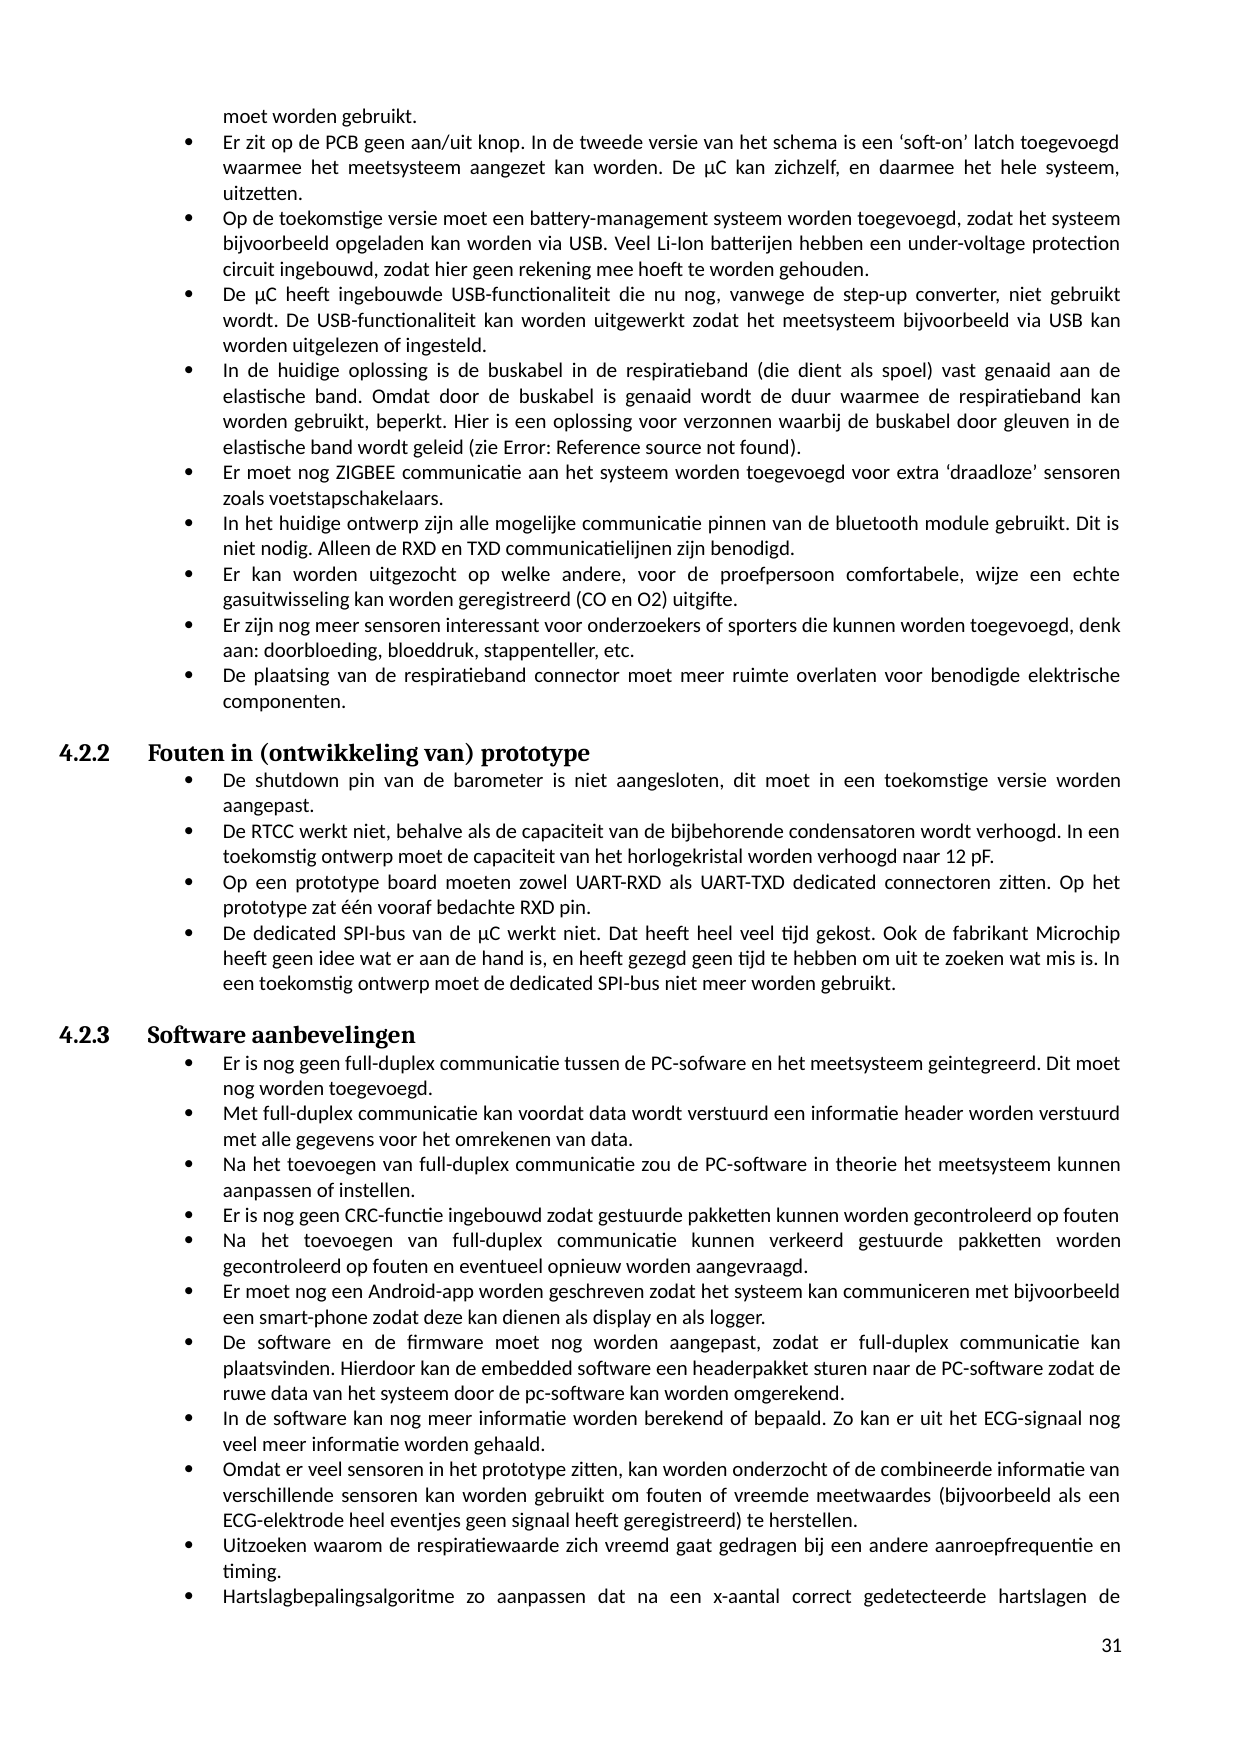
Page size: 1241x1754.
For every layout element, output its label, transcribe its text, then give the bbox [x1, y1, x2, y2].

list Met full-duplex communicatie kan voordat data wordt verstuurd een informatie header worden verstuurd met alle gegevens voor het omrekenen van data. [185, 1101, 1122, 1151]
list De software en de firmware moet nog worden aangepast, zodat er full-duplex communicatie kan plaatsvinden. Hierdoor kan de embedded software een headerpakket sturen naar de PC-software zodat de ruwe data van het systeem door de pc-software kan worden omgerekend. [185, 1329, 1122, 1406]
list Er is nog geen full-duplex communicatie tussen de PC-sofware en het meetsysteem geintegreerd. Dit moet nog worden toegevoegd. [185, 1050, 1122, 1101]
list In het huidige ontwerp zijn alle mogelijke communicatie pinnen van de bluetooth module gebruikt. Dit is niet nodig. Alleen de RXD en TXD communicatielijnen zijn benodigd. [185, 510, 1122, 561]
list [185, 103, 1122, 129]
list De µC heeft ingebouwde USB-functionaliteit die nu nog, vanwege de step-up converter, niet gebruikt wordt. De USB-functionaliteit kan worden uitgewerkt zodat het meetsysteem bijvoorbeeld via USB kan worden uitgelezen of ingesteld. [185, 281, 1122, 358]
subtitle Software aanbevelingen [59, 1021, 1122, 1050]
subtitle Fouten in (ontwikkeling van) prototype [59, 738, 1122, 767]
list Uitzoeken waarom de respiratiewaarde zich vreemd gaat gedragen bij een andere aanroepfrequentie en timing. [185, 1533, 1122, 1583]
list Er zit op de PCB geen aan/uit knop. In de tweede versie van het schema is een ‘soft-on’ latch toegevoegd waarmee het meetsysteem aangezet kan worden. De µC kan zichzelf, en daarmee het hele systeem, uitzetten. [185, 129, 1122, 205]
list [185, 1583, 1122, 1609]
list De plaatsing van de respiratieband connector moet meer ruimte overlaten voor benodigde elektrische componenten. [185, 663, 1122, 713]
list Op een prototype board moeten zowel UART-RXD als UART-TXD dedicated connectoren zitten. Op het prototype zat één vooraf bedachte RXD pin. [185, 869, 1122, 920]
list De dedicated SPI-bus van de µC werkt niet. Dat heeft heel veel tijd gekost. Ook de fabrikant Microchip heeft geen idee wat er aan de hand is, en heeft gezegd geen tijd te hebben om uit te zoeken wat mis is. In een toekomstig ontwerp moet de dedicated SPI-bus niet meer worden gebruikt. [185, 920, 1122, 996]
list De RTCC werkt niet, behalve als de capaciteit van de bijbehorende condensatoren wordt verhoogd. In een toekomstig ontwerp moet de capaciteit van het horlogekristal worden verhoogd naar 12 pF. [185, 818, 1122, 869]
list Omdat er veel sensoren in het prototype zitten, kan worden onderzocht of de combineerde informatie van verschillende sensoren kan worden gebruikt om fouten of vreemde meetwaardes (bijvoorbeeld als een ECG-elektrode heel eventjes geen signaal heeft geregistreerd) te herstellen. [185, 1456, 1122, 1533]
list Er moet nog een Android-app worden geschreven zodat het systeem kan communiceren met bijvoorbeeld een smart-phone zodat deze kan dienen als display en als logger. [185, 1278, 1122, 1329]
list Na het toevoegen van full-duplex communicatie zou de PC-software in theorie het meetsysteem kunnen aanpassen of instellen. [185, 1151, 1122, 1202]
list De shutdown pin van de barometer is niet aangesloten, dit moet in een toekomstige versie worden aangepast. [185, 767, 1122, 818]
list Er moet nog ZIGBEE communicatie aan het systeem worden toegevoegd voor extra ‘draadloze’ sensoren zoals voetstapschakelaars. [185, 459, 1122, 510]
list In de software kan nog meer informatie worden berekend of bepaald. Zo kan er uit het ECG-signaal nog veel meer informatie worden gehaald. [185, 1406, 1122, 1456]
list Op de toekomstige versie moet een battery-management systeem worden toegevoegd, zodat het systeem bijvoorbeeld opgeladen kan worden via USB. Veel Li-Ion batterijen hebben een under-voltage protection circuit ingebouwd, zodat hier geen rekening mee hoeft te worden gehouden. [185, 205, 1122, 281]
list Er kan worden uitgezocht op welke andere, voor de proefpersoon comfortabele, wijze een echte gasuitwisseling kan worden geregistreerd (CO en O2) uitgifte. [185, 561, 1122, 612]
list Er is nog geen CRC-functie ingebouwd zodat gestuurde pakketten kunnen worden gecontroleerd op fouten [185, 1202, 1122, 1228]
list Na het toevoegen van full-duplex communicatie kunnen verkeerd gestuurde pakketten worden gecontroleerd op fouten en eventueel opnieuw worden aangevraagd. [185, 1228, 1122, 1278]
list Er zijn nog meer sensoren interessant voor onderzoekers of sporters die kunnen worden toegevoegd, denk aan: doorbloeding, bloeddruk, stappenteller, etc. [185, 612, 1122, 663]
